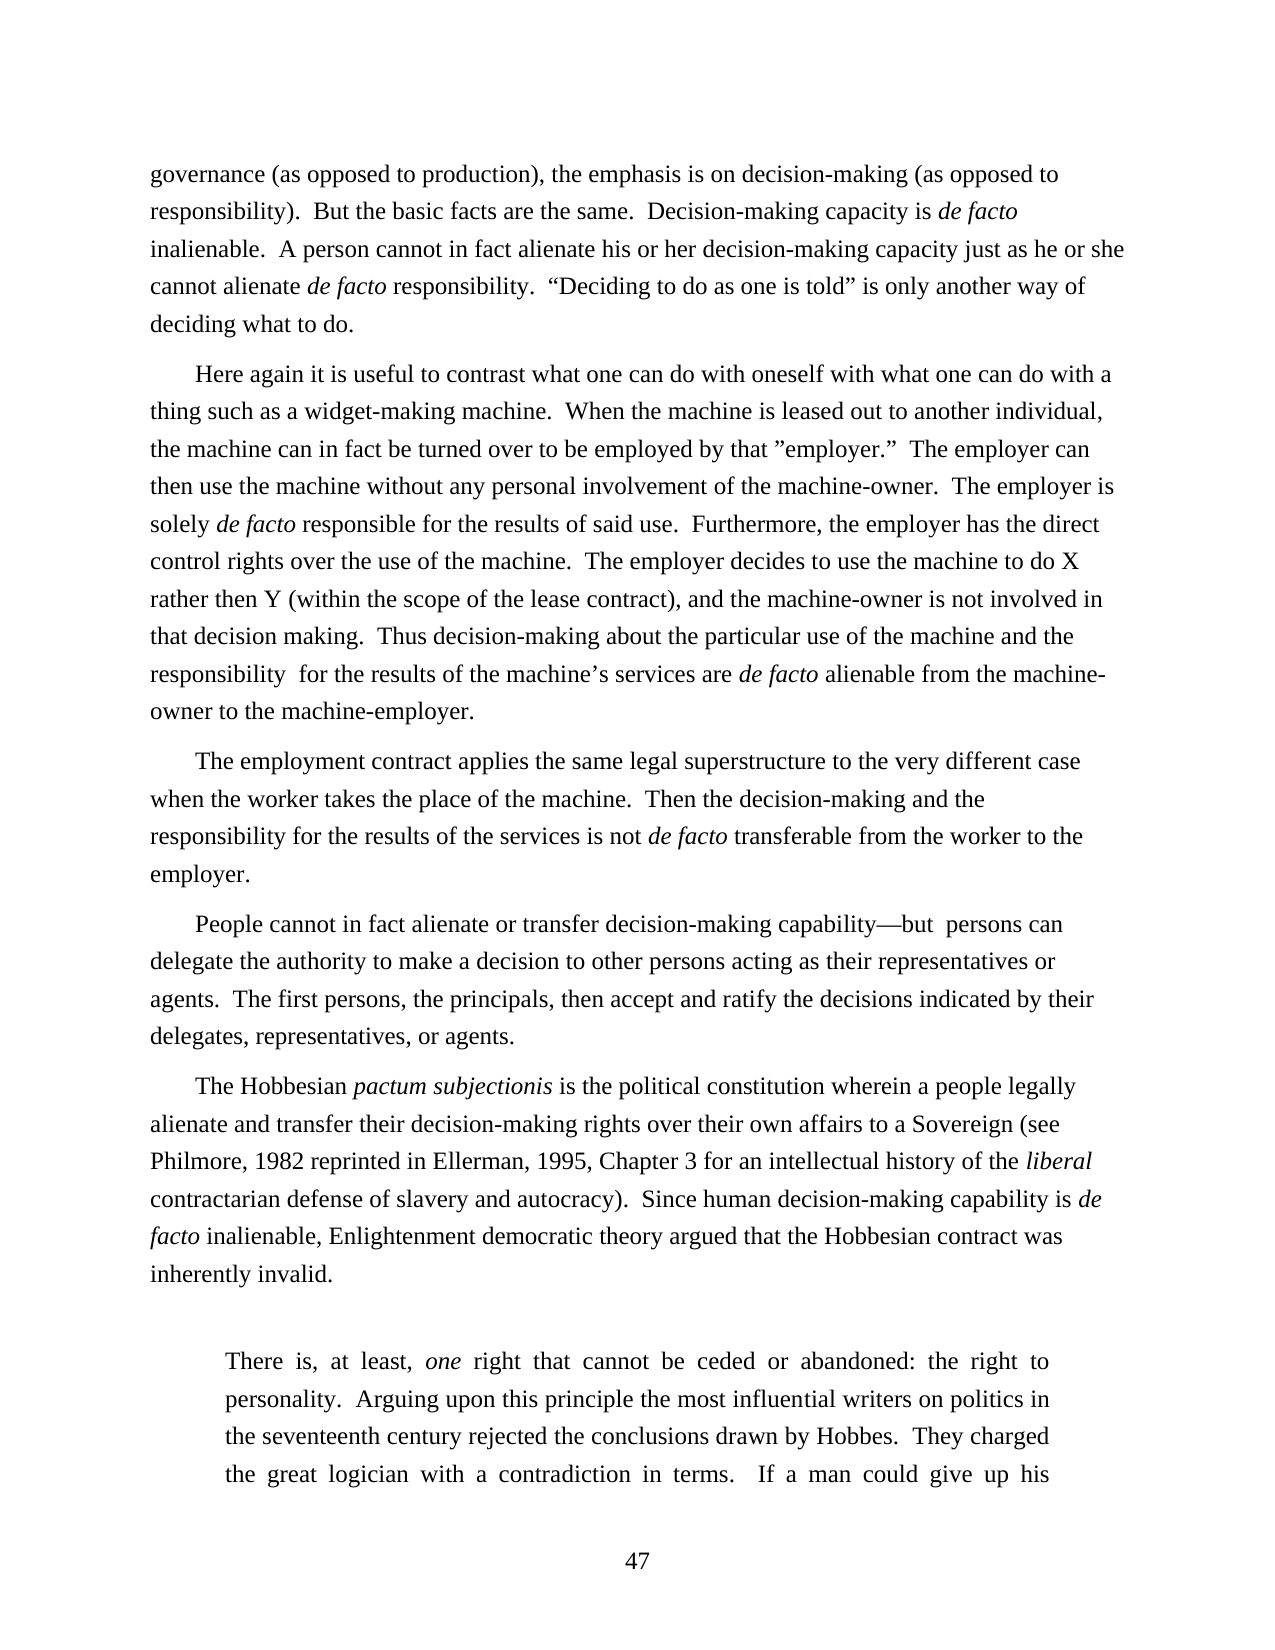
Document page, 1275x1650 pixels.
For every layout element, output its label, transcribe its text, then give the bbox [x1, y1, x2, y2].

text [150, 150, 1125, 337]
text The Hobbesian pactum subjectionis is the political constitution wherein a people legally alienate and transfer their decision-making rights over their own affairs to a Sovereign (see Philmore, 1982 reprinted in Ellerman, 1995, Chapter 3 for an intellectual history of the liberal contractarian defense of slavery and autocracy). Since human decision-making capability is de facto inalienable, Enlightenment democratic theory argued that the Hobbesian contract was inherently invalid. [150, 1062, 1125, 1287]
text People cannot in fact alienate or transfer decision-making capability—but persons can delegate the authority to make a decision to other persons acting as their representatives or agents. The first persons, the principals, then accept and ratify the decisions indicated by their delegates, representatives, or agents. [150, 900, 1125, 1050]
text Here again it is useful to contrast what one can do with oneself with what one can do with a thing such as a widget-making machine. When the machine is leased out to another individual, the machine can in fact be turned over to be employed by that ”employer.” The employer can then use the machine without any personal involvement of the machine-owner. The employer is solely de facto responsible for the results of said use. Furthermore, the employer has the direct control rights over the use of the machine. The employer decides to use the machine to do X rather then Y (within the scope of the lease contract), and the machine-owner is not involved in that decision making. Thus decision-making about the particular use of the machine and the responsibility for the results of the machine’s services are de facto alienable from the machine-owner to the machine-employer. [150, 350, 1125, 725]
text The employment contract applies the same legal superstructure to the very different case when the worker takes the place of the machine. Then the decision-making and the responsibility for the results of the services is not de facto transferable from the worker to the employer. [150, 737, 1125, 887]
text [225, 1337, 1050, 1487]
